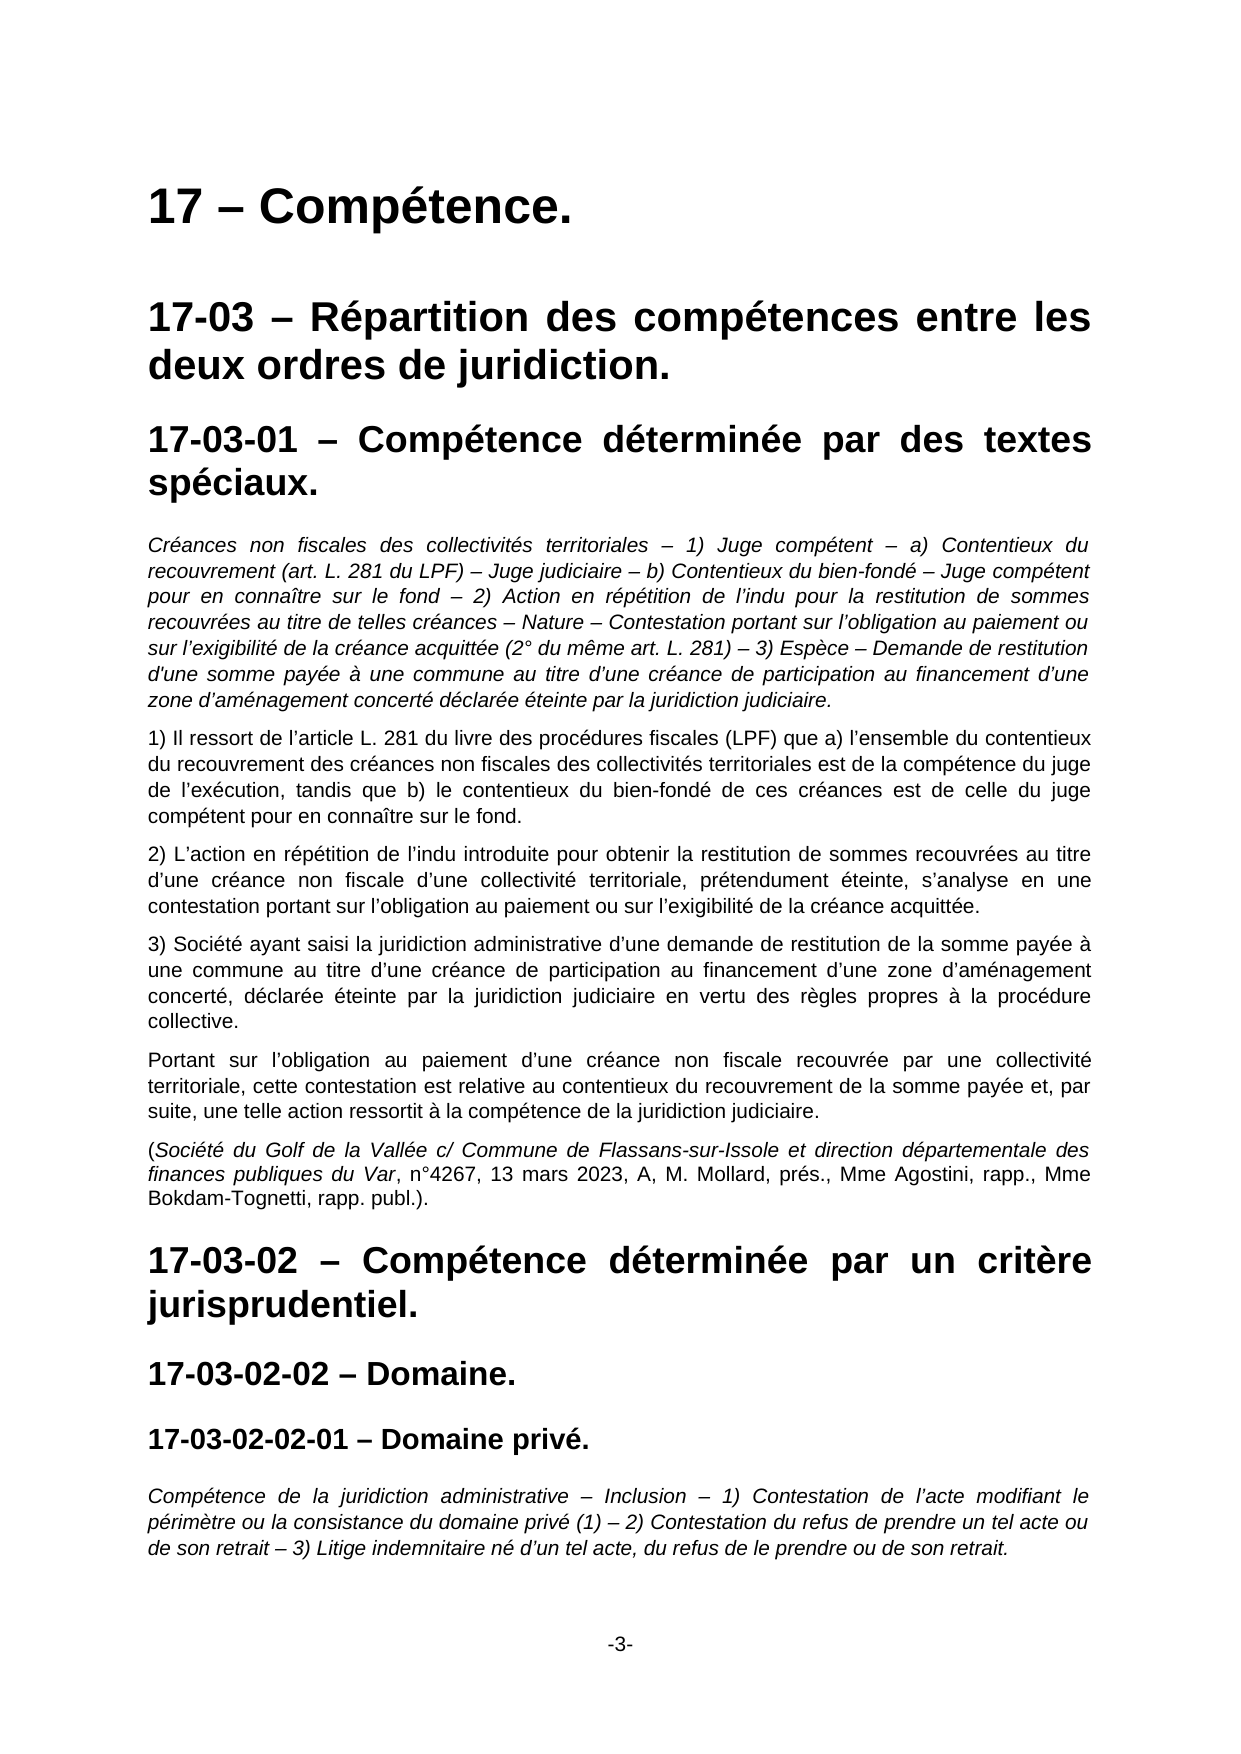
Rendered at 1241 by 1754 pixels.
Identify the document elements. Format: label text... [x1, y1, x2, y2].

subtitle 17-03-01 – Compétence déterminée par des textes spéciaux. [148, 417, 1093, 503]
text (Société du Golf de la Vallée c/ Commune de Flassans-sur-Issole et direction départementale des finances publiques du Var, n°4267, 13 mars 2023, A, M. Mollard, prés., Mme Agostini, rapp., Mme Bokdam-Tognetti, rapp. publ.). [148, 1138, 1093, 1209]
subtitle 17-03-02-02 – Domaine. [148, 1354, 1093, 1392]
text 1) Il ressort de l’article L. 281 du livre des procédures fiscales (LPF) que a) l’ensemble du contentieux du recouvrement des créances non fiscales des collectivités territoriales est de la compétence du juge de l’exécution, tandis que b) le contentieux du bien-fondé de ces créances est de celle du juge compétent pour en connaître sur le fond. [148, 726, 1093, 827]
text 3) Société ayant saisi la juridiction administrative d’une demande de restitution de la somme payée à une commune au titre d’une créance de participation au financement d’une zone d’aménagement concerté, déclarée éteinte par la juridiction judiciaire en vertu des règles propres à la procédure collective. [148, 932, 1093, 1033]
subtitle 17-03-02 – Compétence déterminée par un critère jurisprudentiel. [148, 1239, 1093, 1325]
text Compétence de la juridiction administrative – Inclusion – 1) Contestation de l’acte modifiant le périmètre ou la consistance du domaine privé (1) – 2) Contestation du refus de prendre un tel acte ou de son retrait – 3) Litige indemnitaire né d’un tel acte, du refus de le prendre ou de son retrait. [148, 1484, 1093, 1560]
subtitle 17-03 – Répartition des compétences entre les deux ordres de juridiction. [148, 292, 1093, 388]
text 2) L’action en répétition de l’indu introduite pour obtenir la restitution de sommes recouvrées au titre d’une créance non fiscale d’une collectivité territoriale, prétendument éteinte, s’analyse en une contestation portant sur l’obligation au paiement ou sur l’exigibilité de la créance acquittée. [148, 842, 1093, 917]
subtitle 17 – Compétence. [148, 177, 1093, 234]
subtitle 17-03-02-02-01 – Domaine privé. [148, 1422, 1093, 1455]
text Portant sur l’obligation au paiement d’une créance non fiscale recouvrée par une collectivité territoriale, cette contestation est relative au contentieux du recouvrement de la somme payée et, par suite, une telle action ressortit à la compétence de la juridiction judiciaire. [148, 1048, 1093, 1123]
text Créances non fiscales des collectivités territoriales – 1) Juge compétent – a) Contentieux du recouvrement (art. L. 281 du LPF) – Juge judiciaire – b) Contentieux du bien-fondé – Juge compétent pour en connaître sur le fond – 2) Action en répétition de l’indu pour la restitution de sommes recouvrées au titre de telles créances – Nature – Contestation portant sur l’obligation au paiement ou sur l’exigibilité de la créance acquittée (2° du même art. L. 281) – 3) Espèce – Demande de restitution d'une somme payée à une commune au titre d’une créance de participation au financement d’une zone d’aménagement concerté déclarée éteinte par la juridiction judiciaire. [148, 533, 1093, 712]
